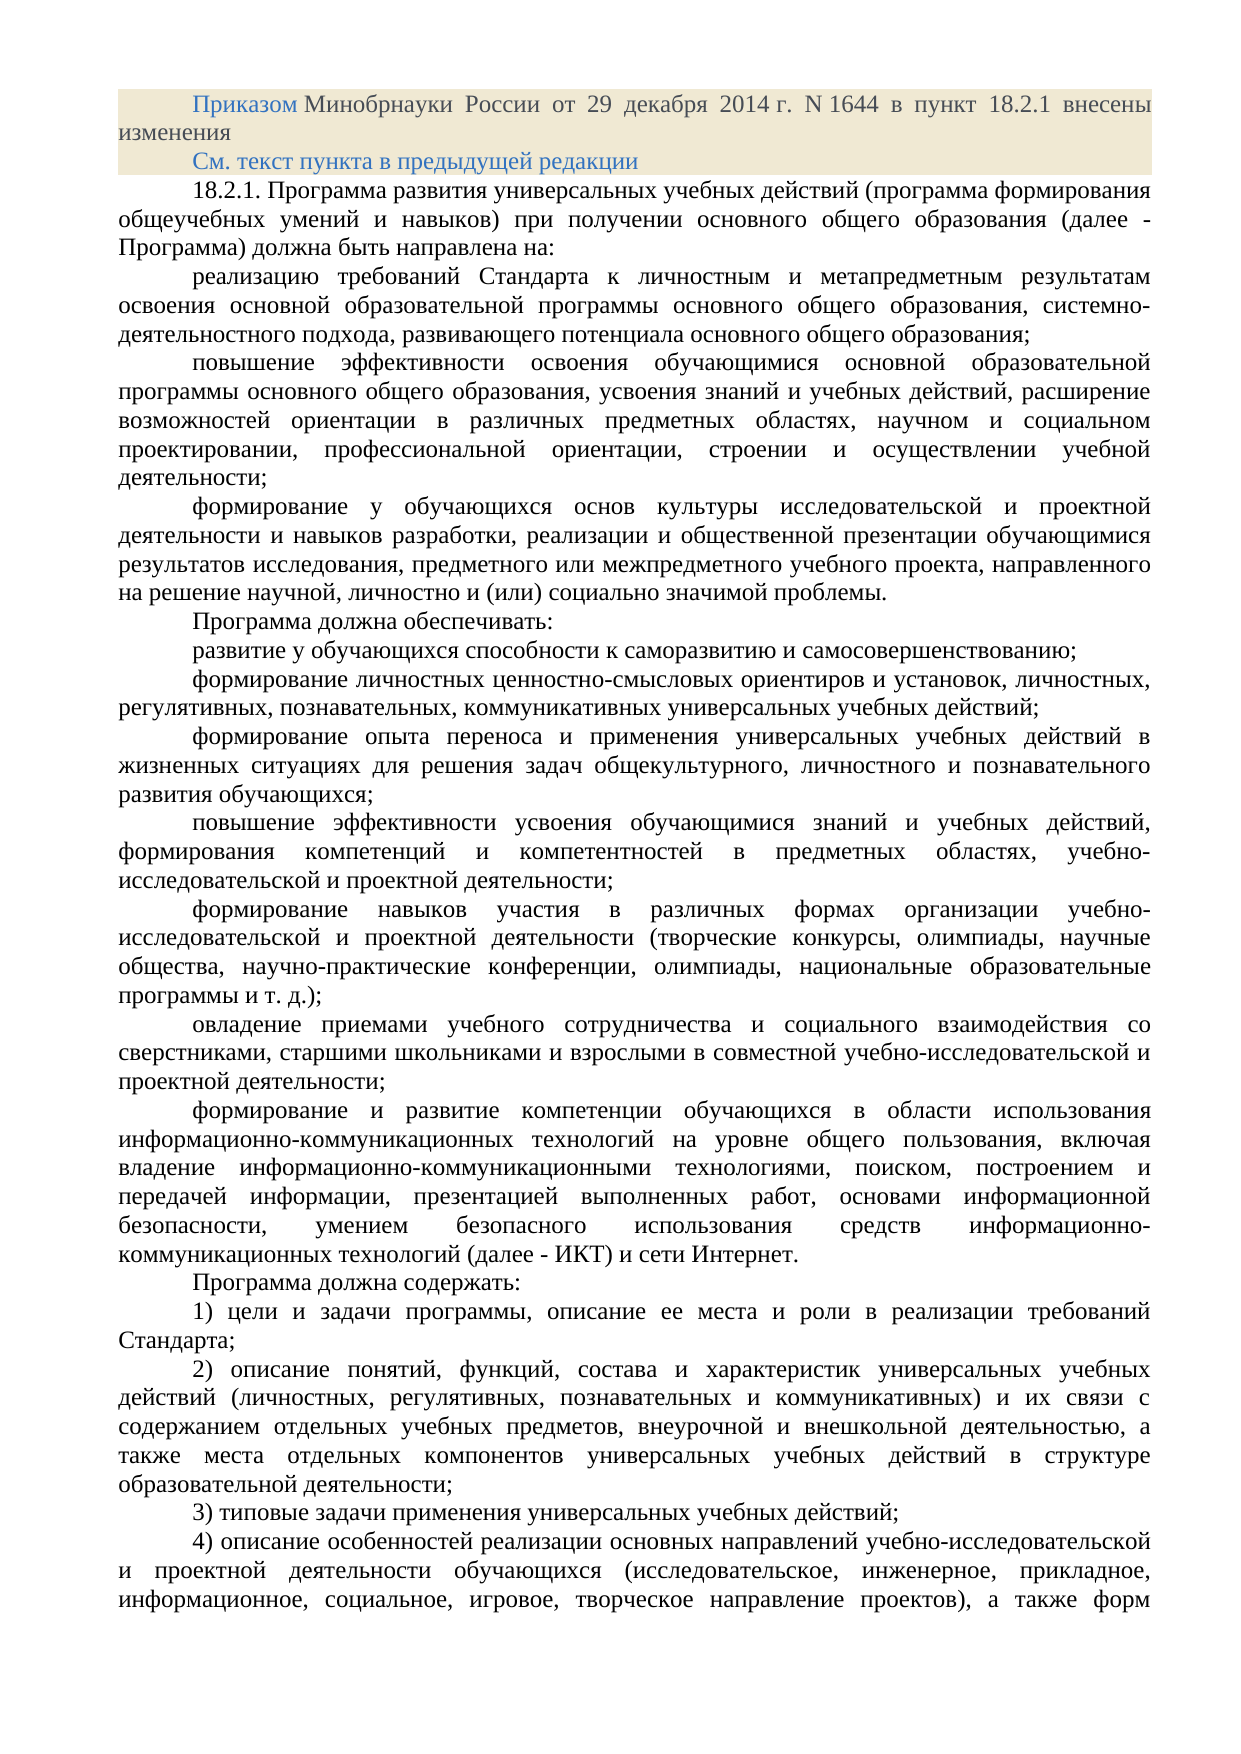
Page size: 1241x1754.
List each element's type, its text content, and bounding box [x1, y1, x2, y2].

text Программа должна содержать: [118, 1267, 1152, 1296]
text формирование навыков участия в различных формах организации учебно-исследовательской и проектной деятельности (творческие конкурсы, олимпиады, научные общества, научно-практические конференции, олимпиады, национальные образовательные программы и т. д.); [118, 894, 1152, 1009]
text 2) описание понятий, функций, состава и характеристик универсальных учебных действий (личностных, регулятивных, познавательных и коммуникативных) и их связи с содержанием отдельных учебных предметов, внеурочной и внешкольной деятельностью, а также места отдельных компонентов универсальных учебных действий в структуре образовательной деятельности; [118, 1354, 1152, 1497]
text Программа должна обеспечивать: [118, 606, 1152, 635]
text формирование у обучающихся основ культуры исследовательской и проектной деятельности и навыков разработки, реализации и общественной презентации обучающимися результатов исследования, предметного или межпредметного учебного проекта, направленного на решение научной, личностно и (или) социально значимой проблемы. [118, 491, 1152, 606]
text повышение эффективности усвоения обучающимися знаний и учебных действий, формирования компетенций и компетентностей в предметных областях, учебно-исследовательской и проектной деятельности; [118, 807, 1152, 894]
text Приказом Минобрнауки России от 29 декабря 2014 г. N 1644 в пункт 18.2.1 внесены изменения [118, 89, 1152, 146]
text формирование личностных ценностно-смысловых ориентиров и установок, личностных, регулятивных, познавательных, коммуникативных универсальных учебных действий; [118, 664, 1152, 721]
text См. текст пункта в предыдущей редакции [118, 146, 1152, 175]
text развитие у обучающихся способности к саморазвитию и самосовершенствованию; [118, 635, 1152, 664]
text повышение эффективности освоения обучающимися основной образовательной программы основного общего образования, усвоения знаний и учебных действий, расширение возможностей ориентации в различных предметных областях, научном и социальном проектировании, профессиональной ориентации, строении и осуществлении учебной деятельности; [118, 347, 1152, 491]
text 1) цели и задачи программы, описание ее места и роли в реализации требований Стандарта; [118, 1296, 1152, 1354]
text реализацию требований Стандарта к личностным и метапредметным результатам освоения основной образовательной программы основного общего образования, системно-деятельностного подхода, развивающего потенциала основного общего образования; [118, 261, 1152, 347]
text овладение приемами учебного сотрудничества и социального взаимодействия со сверстниками, старшими школьниками и взрослыми в совместной учебно-исследовательской и проектной деятельности; [118, 1009, 1152, 1095]
text формирование опыта переноса и применения универсальных учебных действий в жизненных ситуациях для решения задач общекультурного, личностного и познавательного развития обучающихся; [118, 721, 1152, 807]
text 18.2.1. Программа развития универсальных учебных действий (программа формирования общеучебных умений и навыков) при получении основного общего образования (далее - Программа) должна быть направлена на: [118, 175, 1152, 261]
text 3) типовые задачи применения универсальных учебных действий; [118, 1497, 1152, 1526]
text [118, 1526, 1152, 1612]
text формирование и развитие компетенции обучающихся в области использования информационно-коммуникационных технологий на уровне общего пользования, включая владение информационно-коммуникационными технологиями, поиском, построением и передачей информации, презентацией выполненных работ, основами информационной безопасности, умением безопасного использования средств информационно-коммуникационных технологий (далее - ИКТ) и сети Интернет. [118, 1095, 1152, 1267]
